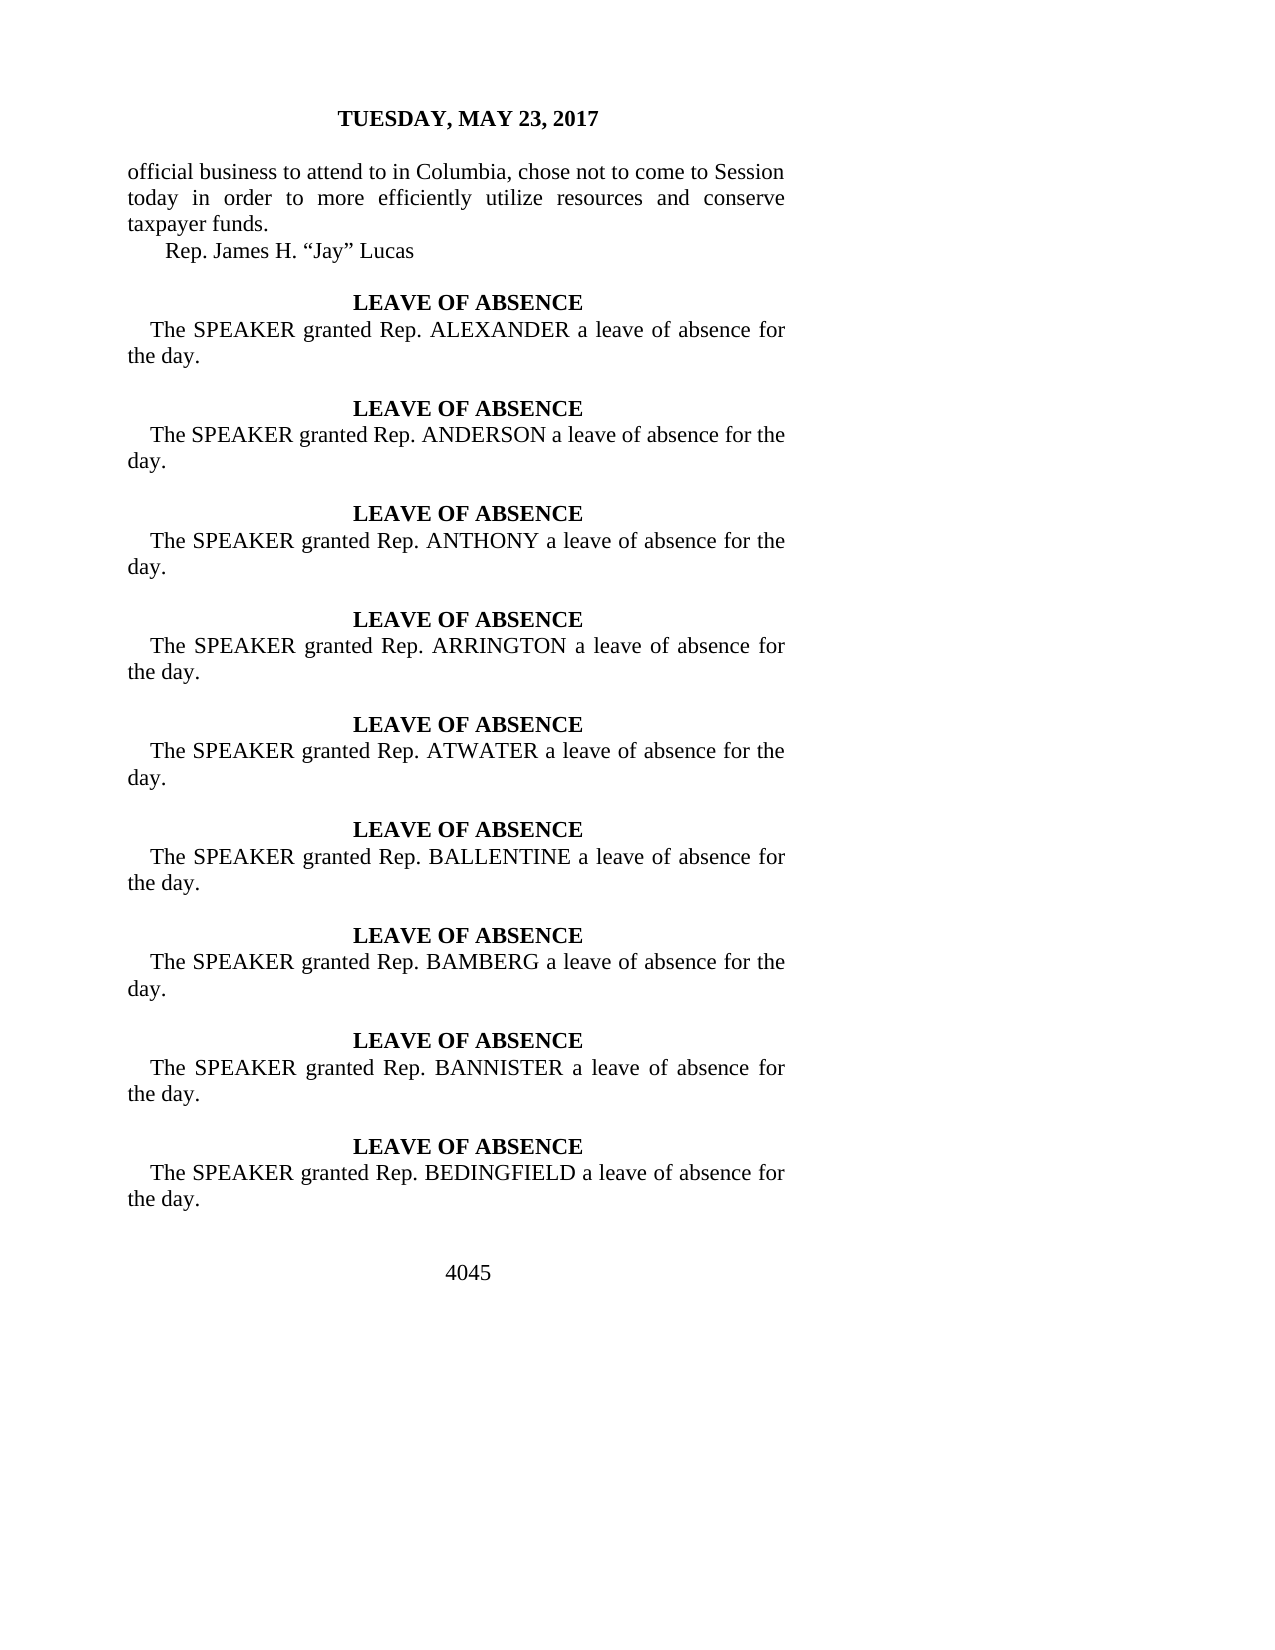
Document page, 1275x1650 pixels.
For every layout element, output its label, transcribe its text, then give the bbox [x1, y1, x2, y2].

text LEAVE OF ABSENCE [127, 606, 786, 632]
text LEAVE OF ABSENCE [127, 1027, 786, 1054]
text LEAVE OF ABSENCE [127, 289, 786, 316]
text The SPEAKER granted Rep. ALEXANDER a leave of absence for the day. [127, 316, 786, 368]
text LEAVE OF ABSENCE [127, 500, 786, 527]
text LEAVE OF ABSENCE [127, 711, 786, 737]
text The SPEAKER granted Rep. ANDERSON a leave of absence for the day. [127, 421, 786, 474]
text LEAVE OF ABSENCE [127, 922, 786, 948]
text Rep. James H. “Jay” Lucas [127, 237, 786, 263]
text LEAVE OF ABSENCE [127, 1133, 786, 1159]
text The SPEAKER granted Rep. BEDINGFIELD a leave of absence for the day. [127, 1159, 786, 1212]
text LEAVE OF ABSENCE [127, 395, 786, 421]
text The SPEAKER granted Rep. BANNISTER a leave of absence for the day. [127, 1054, 786, 1106]
text The SPEAKER granted Rep. ARRINGTON a leave of absence for the day. [127, 632, 786, 685]
text official business to attend to in Columbia, chose not to come to Session today in order to more efficiently utilize resources and conserve taxpayer funds. [127, 158, 786, 237]
text The SPEAKER granted Rep. ANTHONY a leave of absence for the day. [127, 527, 786, 579]
text LEAVE OF ABSENCE [127, 817, 786, 843]
text The SPEAKER granted Rep. ATWATER a leave of absence for the day. [127, 737, 786, 790]
text The SPEAKER granted Rep. BAMBERG a leave of absence for the day. [127, 948, 786, 1001]
text The SPEAKER granted Rep. BALLENTINE a leave of absence for the day. [127, 843, 786, 896]
